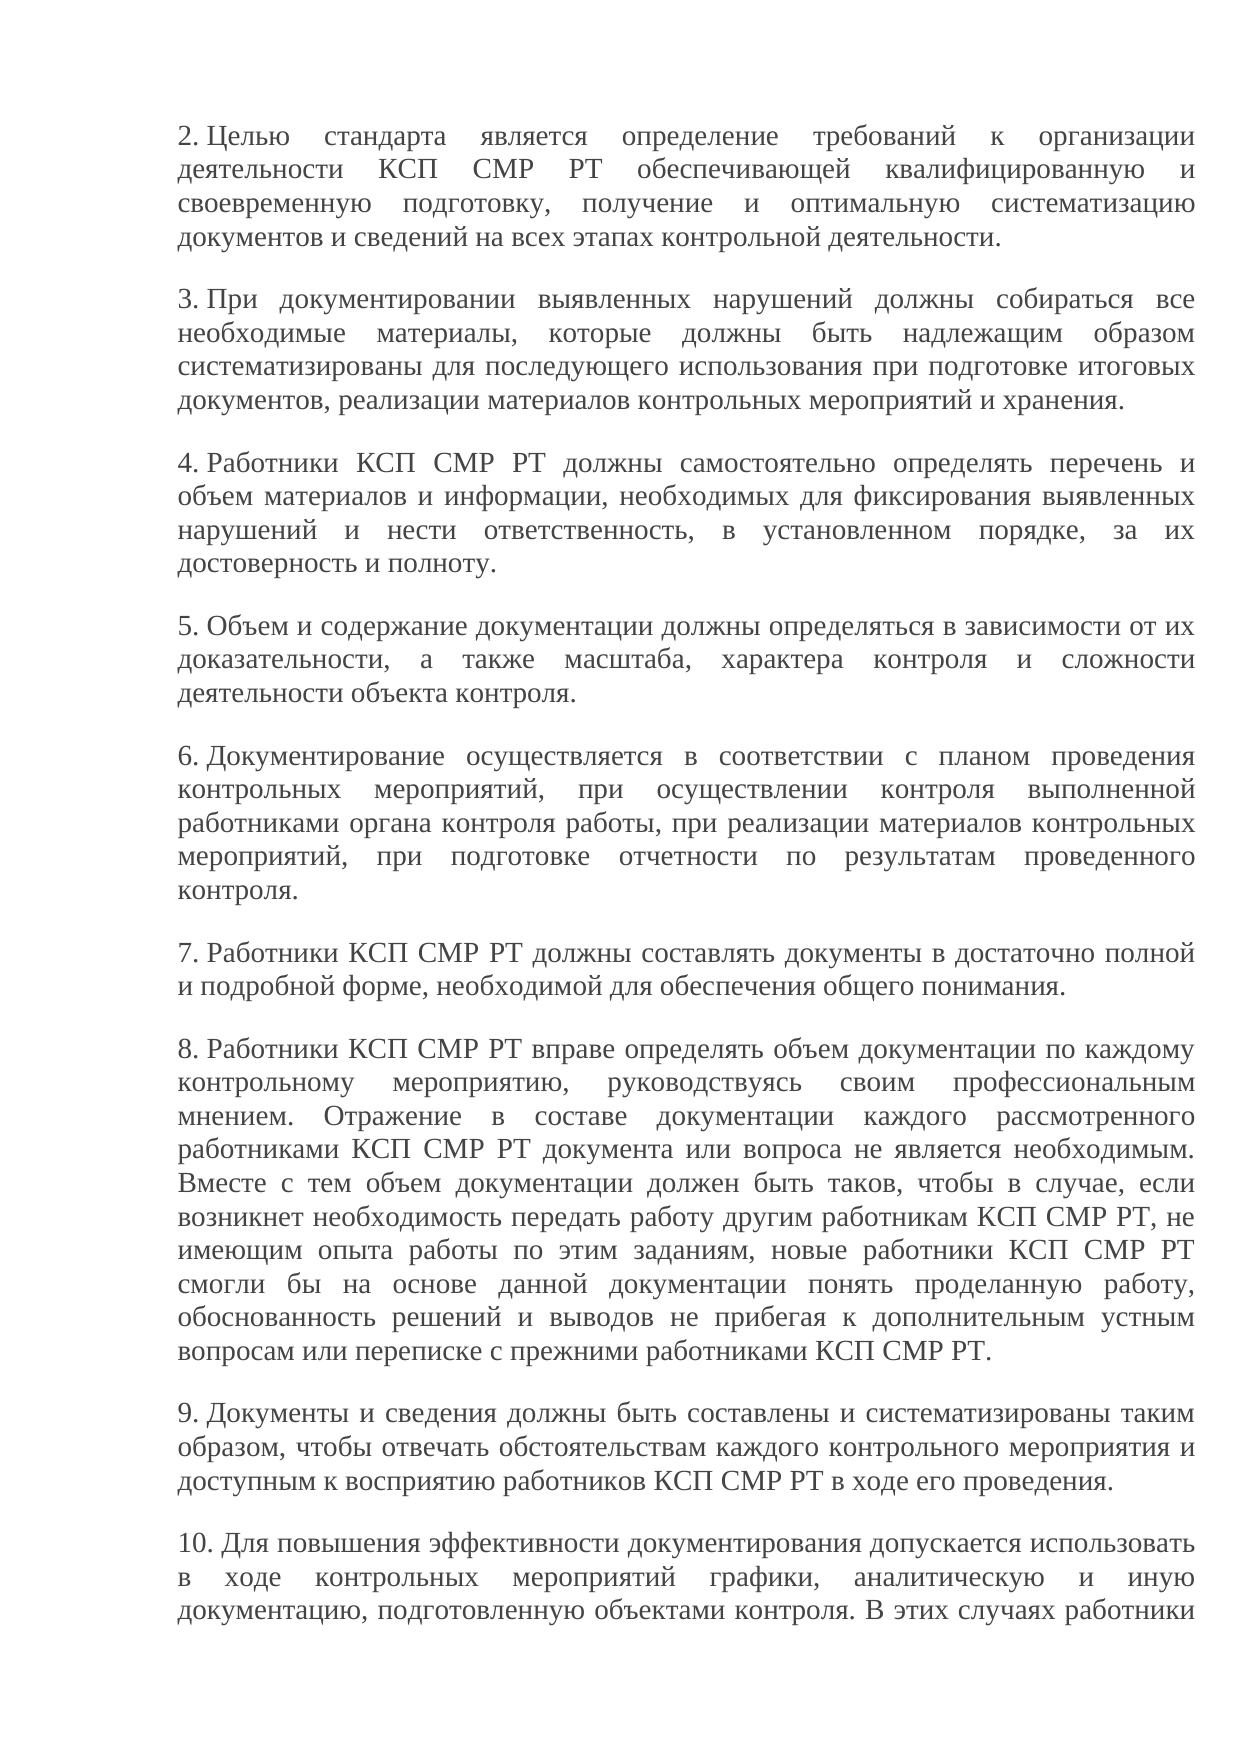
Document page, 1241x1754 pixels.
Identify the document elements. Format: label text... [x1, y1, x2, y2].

text 2. Целью стандарта является определение требований к организации деятельности КСП СМР РТ обеспечивающей квалифицированную и своевременную подготовку, получение и оптимальную систематизацию документов и сведений на всех этапах контрольной деятельности. [177, 118, 1196, 252]
text 8. Работники КСП СМР РТ вправе определять объем документации по каждому контрольному мероприятию, руководствуясь своим профессиональным мнением. Отражение в составе документации каждого рассмотренного работниками КСП СМР РТ документа или вопроса не является необходимым. Вместе с тем объем документации должен быть таков, чтобы в случае, если возникнет необходимость передать работу другим работникам КСП СМР РТ, не имеющим опыта работы по этим заданиям, новые работники КСП СМР РТ смогли бы на основе данной документации понять проделанную работу, обоснованность решений и выводов не прибегая к дополнительным устным вопросам или переписке с прежними работниками КСП СМР РТ. [177, 1031, 1196, 1366]
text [177, 1525, 1196, 1626]
text 5. Объем и содержание документации должны определяться в зависимости от их доказательности, а также масштаба, характера контроля и сложности деятельности объекта контроля. [177, 608, 1196, 709]
text 7. Работники КСП СМР РТ должны составлять документы в достаточно полной и подробной форме, необходимой для обеспечения общего понимания. [177, 935, 1196, 1002]
text 3. При документировании выявленных нарушений должны собираться все необходимые материалы, которые должны быть надлежащим образом систематизированы для последующего использования при подготовке итоговых документов, реализации материалов контрольных мероприятий и хранения. [177, 281, 1196, 416]
text 9. Документы и сведения должны быть составлены и систематизированы таким образом, чтобы отвечать обстоятельствам каждого контрольного мероприятия и доступным к восприятию работников КСП СМР РТ в ходе его проведения. [177, 1396, 1196, 1496]
text 4. Работники КСП СМР РТ должны самостоятельно определять перечень и объем материалов и информации, необходимых для фиксирования выявленных нарушений и нести ответственность, в установленном порядке, за их достоверность и полноту. [177, 445, 1196, 579]
text 6. Документирование осуществляется в соответствии с планом проведения контрольных мероприятий, при осуществлении контроля выполненной работниками органа контроля работы, при реализации материалов контрольных мероприятий, при подготовке отчетности по результатам проведенного контроля. [177, 738, 1196, 906]
